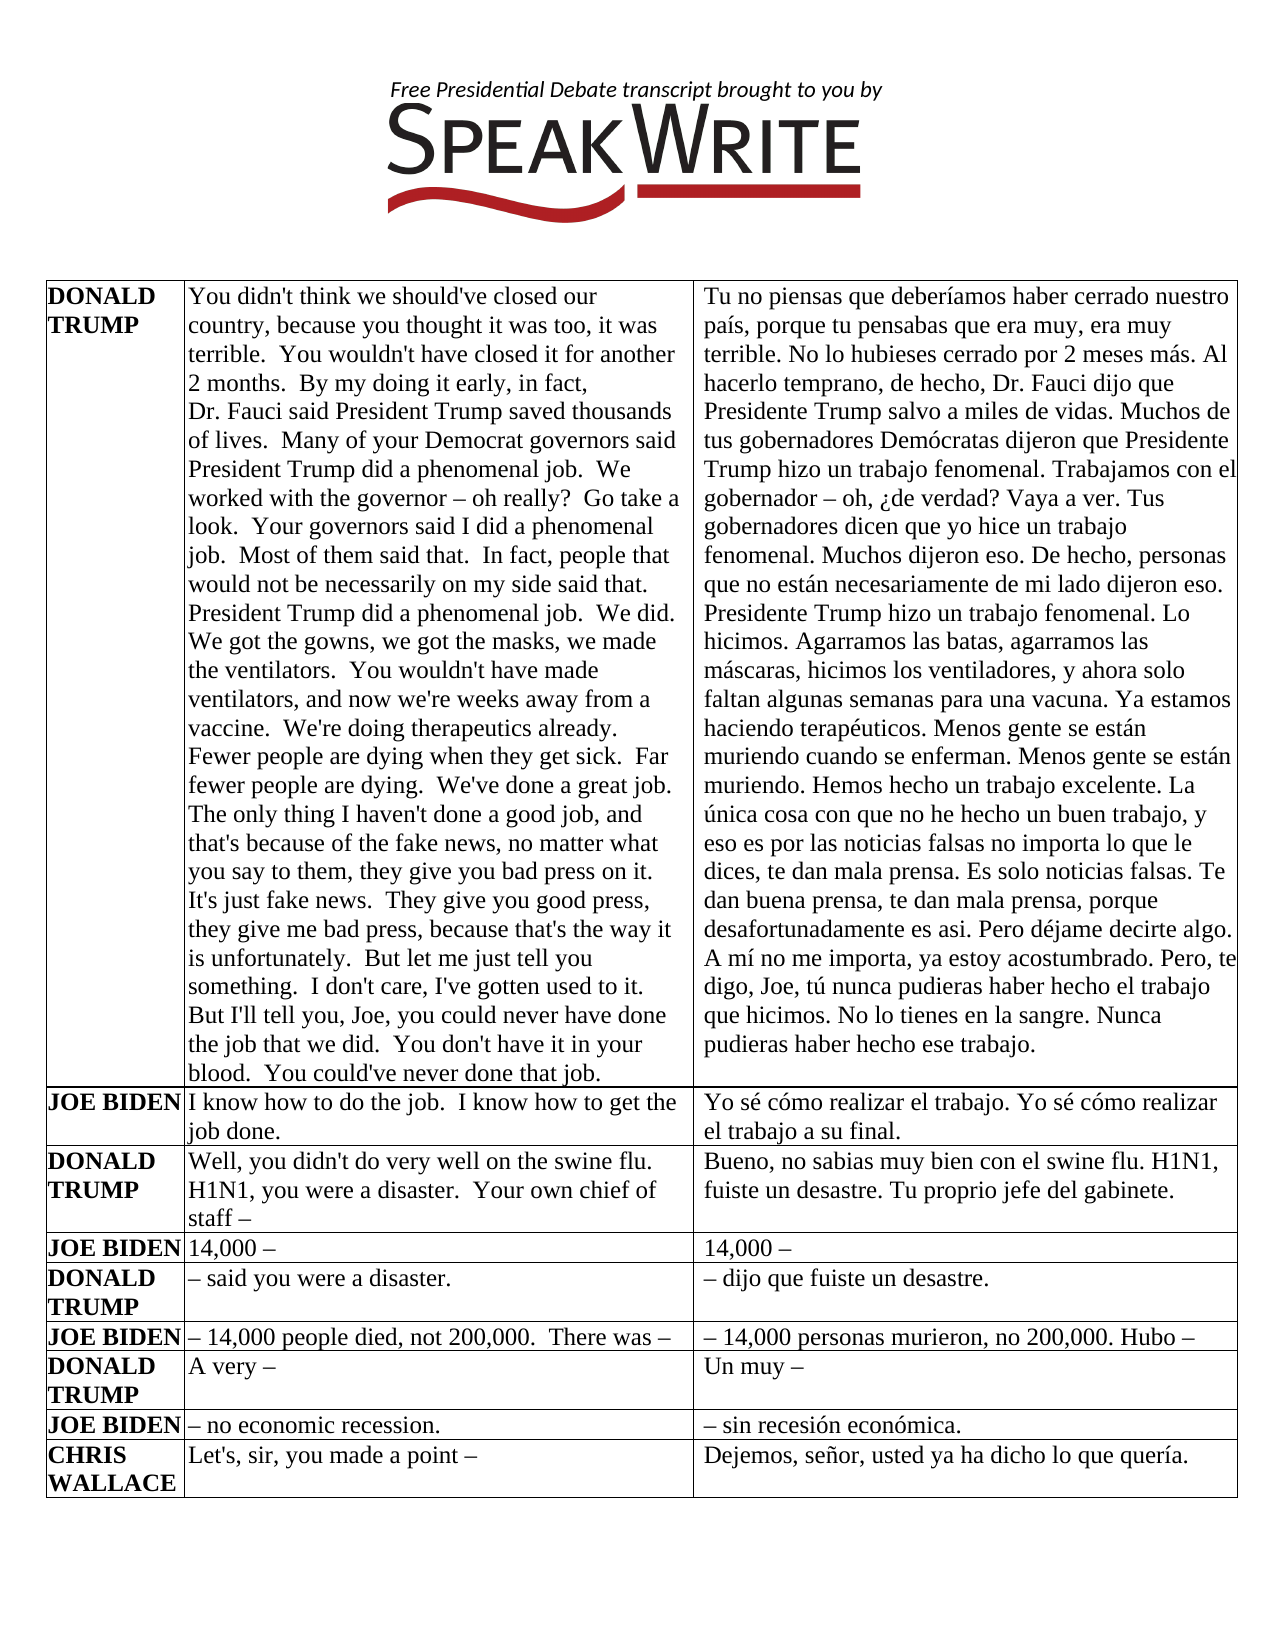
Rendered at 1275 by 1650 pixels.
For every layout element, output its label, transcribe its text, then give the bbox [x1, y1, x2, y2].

table_cell JOE BIDEN [47, 1233, 184, 1262]
table_cell Well, you didn't do very well on the swine flu. H1N1, you were a disaster. Your own chief of staff – [185, 1146, 693, 1232]
table_cell DONALD TRUMP [47, 281, 184, 1086]
table_cell A very – [185, 1351, 693, 1409]
table_cell Yo sé cómo realizar el trabajo. Yo sé cómo realizar el trabajo a su final. [694, 1088, 1237, 1145]
table_cell – dijo que fuiste un desastre. [694, 1263, 1237, 1321]
table_cell DONALD TRUMP [47, 1146, 184, 1232]
table_cell Bueno, no sabias muy bien con el swine flu. H1N1, fuiste un desastre. Tu proprio jefe del gabinete. [694, 1146, 1237, 1232]
table_cell – 14,000 people died, not 200,000. There was – [185, 1322, 693, 1350]
table_cell 14,000 – [694, 1233, 1237, 1262]
table_cell – sin recesión económica. [694, 1410, 1237, 1439]
table_cell JOE BIDEN [47, 1088, 184, 1145]
table_cell Un muy – [694, 1351, 1237, 1409]
table_cell You didn't think we should've closed our country, because you thought it was too, it was terrible. You wouldn't have closed it for another 2 months. By my doing it early, in fact, Dr. Fauci said President Trump saved thousands of lives. Many of your Democrat governors said President Trump did a phenomenal job. We worked with the governor – oh really? Go take a look. Your governors said I did a phenomenal job. Most of them said that. In fact, people that would not be necessarily on my side said that. President Trump did a phenomenal job. We did. We got the gowns, we got the masks, we made the ventilators. You wouldn't have made ventilators, and now we're weeks away from a vaccine. We're doing therapeutics already. Fewer people are dying when they get sick. Far fewer people are dying. We've done a great job. The only thing I haven't done a good job, and that's because of the fake news, no matter what you say to them, they give you bad press on it. It's just fake news. They give you good press, they give me bad press, because that's the way it is unfortunately. But let me just tell you something. I don't care, I've gotten used to it. But I'll tell you, Joe, you could never have done the job that we did. You don't have it in your blood. You could've never done that job. [185, 281, 693, 1086]
table_cell CHRIS WALLACE [47, 1440, 184, 1497]
table_cell DONALD TRUMP [47, 1263, 184, 1321]
table_cell – no economic recession. [185, 1410, 693, 1439]
table_cell – said you were a disaster. [185, 1263, 693, 1321]
table_cell – 14,000 personas murieron, no 200,000. Hubo – [694, 1322, 1237, 1350]
table_cell Let's, sir, you made a point – [185, 1440, 693, 1497]
table_cell JOE BIDEN [47, 1322, 184, 1350]
table_cell 14,000 – [185, 1233, 693, 1262]
table_cell DONALD TRUMP [47, 1351, 184, 1409]
table_cell I know how to do the job. I know how to get the job done. [185, 1088, 693, 1145]
table_cell Tu no piensas que deberíamos haber cerrado nuestro país, porque tu pensabas que era muy, era muy terrible. No lo hubieses cerrado por 2 meses más. Al hacerlo temprano, de hecho, Dr. Fauci dijo que Presidente Trump salvo a miles de vidas. Muchos de tus gobernadores Demócratas dijeron que Presidente Trump hizo un trabajo fenomenal. Trabajamos con el gobernador – oh, ¿de verdad? Vaya a ver. Tus gobernadores dicen que yo hice un trabajo fenomenal. Muchos dijeron eso. De hecho, personas que no están necesariamente de mi lado dijeron eso. Presidente Trump hizo un trabajo fenomenal. Lo hicimos. Agarramos las batas, agarramos las máscaras, hicimos los ventiladores, y ahora solo faltan algunas semanas para una vacuna. Ya estamos haciendo terapéuticos. Menos gente se están muriendo cuando se enferman. Menos gente se están muriendo. Hemos hecho un trabajo excelente. La única cosa con que no he hecho un buen trabajo, y eso es por las noticias falsas no importa lo que le dices, te dan mala prensa. Es solo noticias falsas. Te dan buena prensa, te dan mala prensa, porque desafortunadamente es asi. Pero déjame decirte algo. A mí no me importa, ya estoy acostumbrado. Pero, te digo, Joe, tú nunca pudieras haber hecho el trabajo que hicimos. No lo tienes en la sangre. Nunca pudieras haber hecho ese trabajo. [694, 281, 1237, 1086]
table_cell Dejemos, señor, usted ya ha dicho lo que quería. [694, 1440, 1237, 1497]
table_cell JOE BIDEN [47, 1410, 184, 1439]
picture [387, 103, 861, 223]
